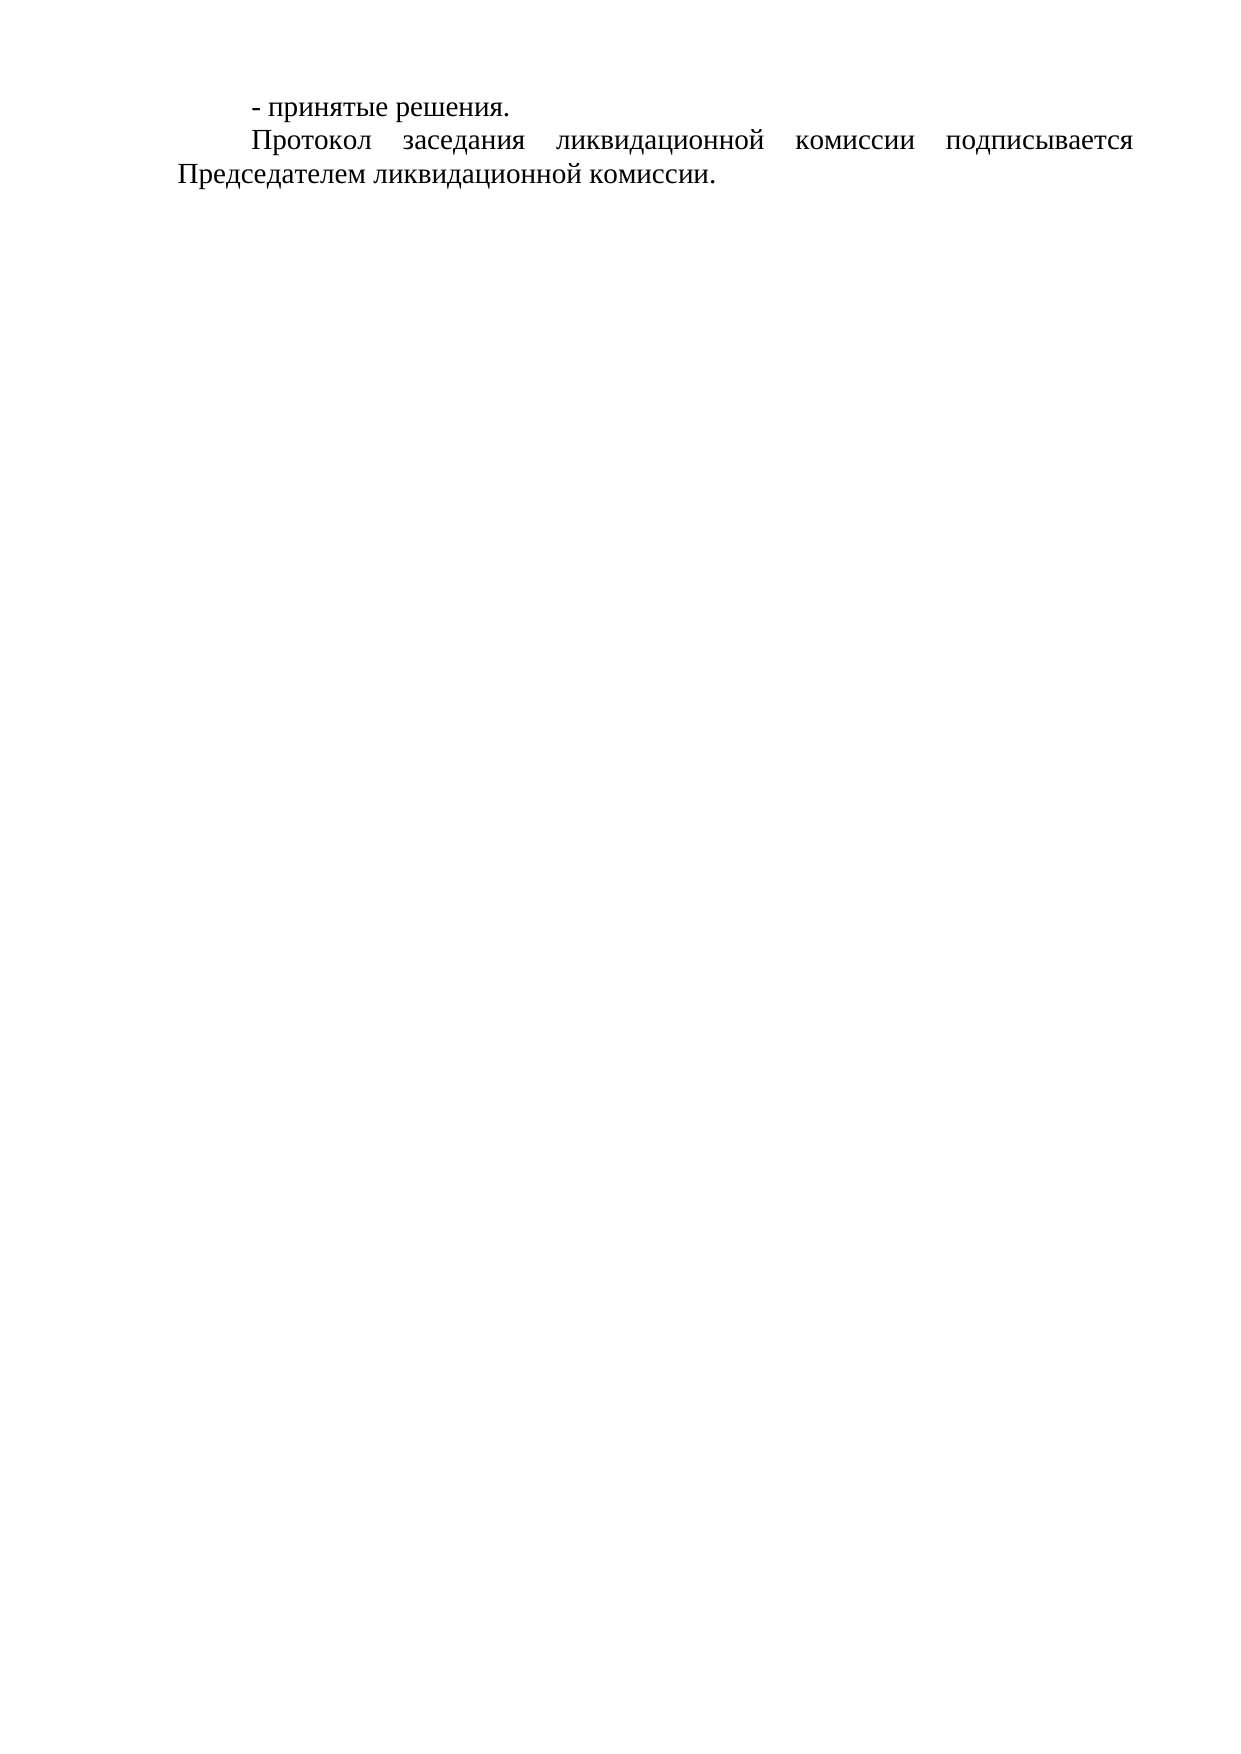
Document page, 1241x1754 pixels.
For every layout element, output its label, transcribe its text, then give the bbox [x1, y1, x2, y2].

text Протокол заседания ликвидационной комиссии подписывается Председателем ликвидационной комиссии. [177, 122, 1134, 189]
text - принятые решения. [177, 89, 1134, 122]
